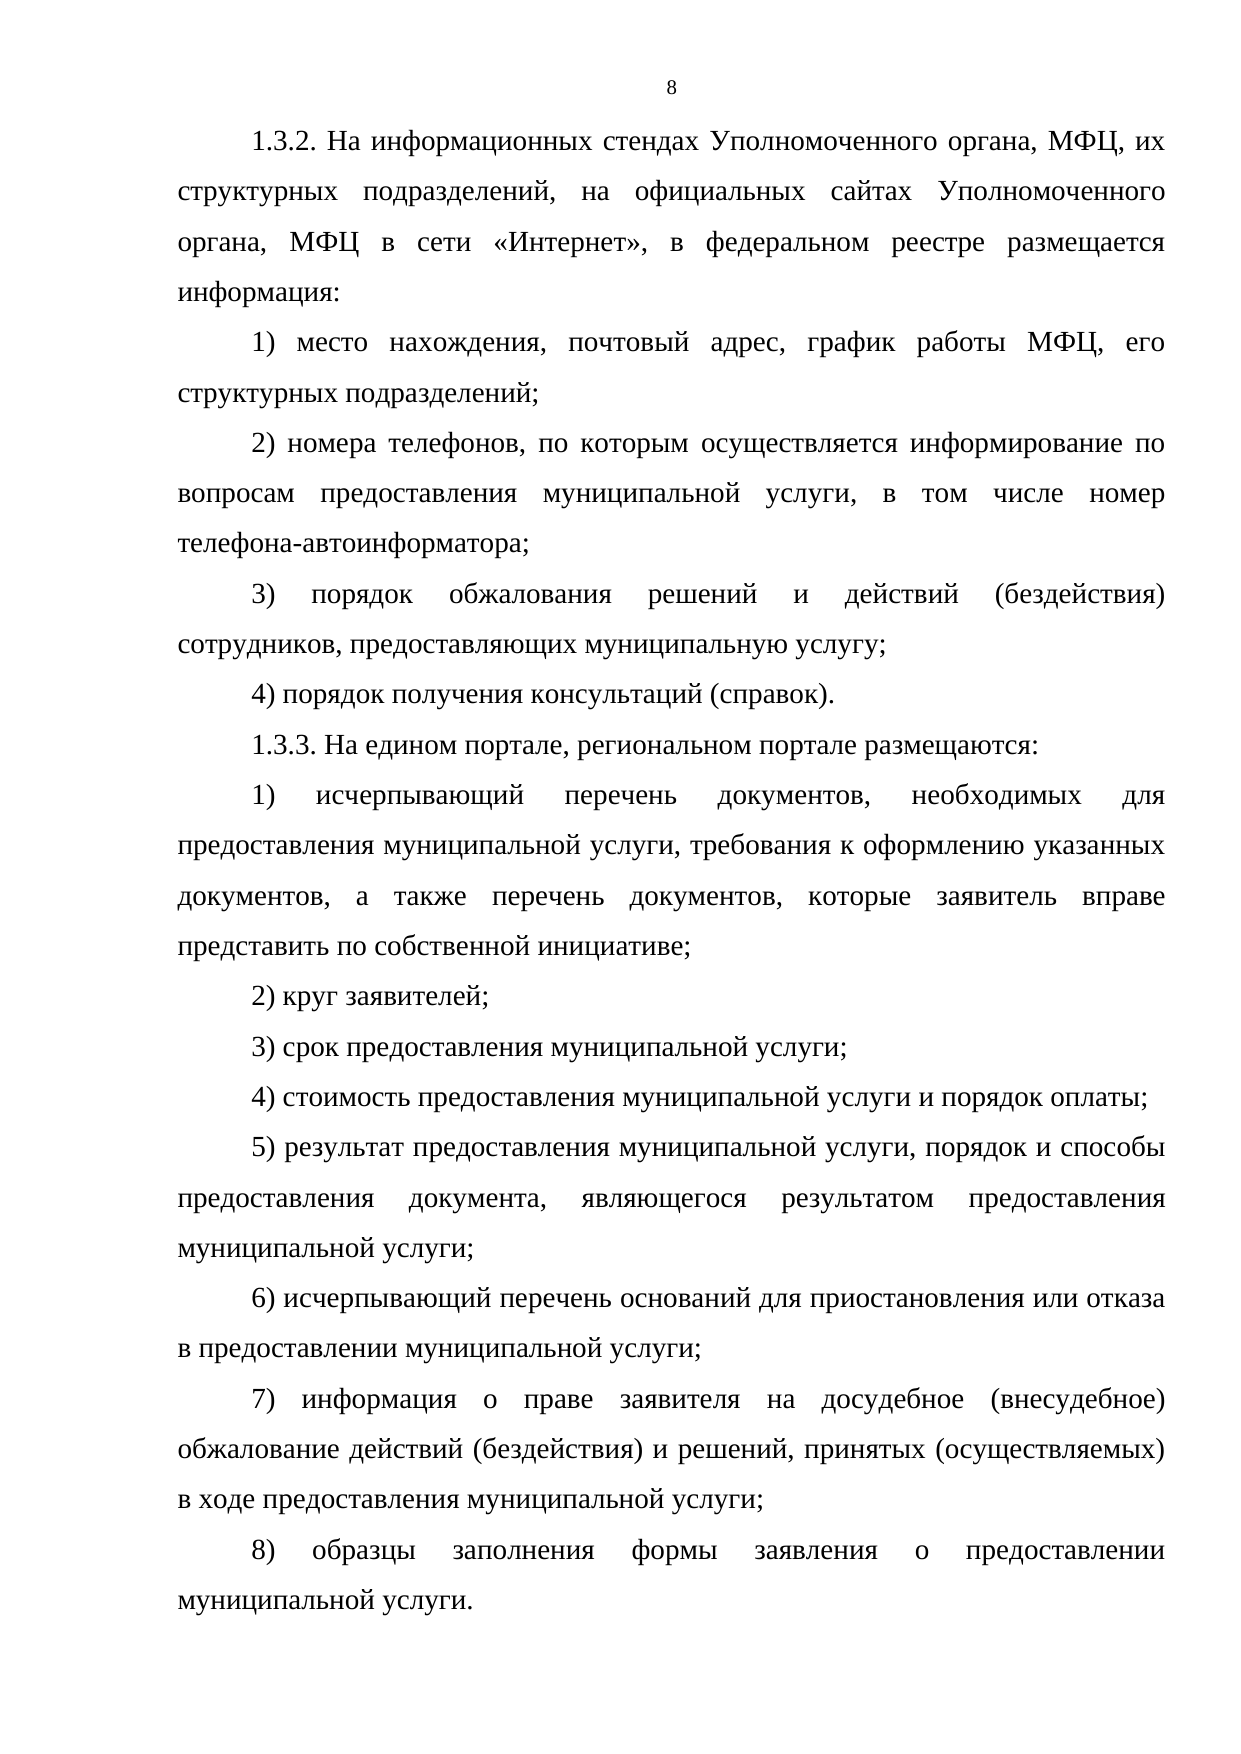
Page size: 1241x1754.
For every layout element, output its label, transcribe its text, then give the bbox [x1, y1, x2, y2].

text 3) порядок обжалования решений и действий (бездействия) сотрудников, предоставляющих муниципальную услугу; [177, 576, 1166, 660]
text 3) срок предоставления муниципальной услуги; [177, 1029, 1166, 1062]
text 5) результат предоставления муниципальной услуги, порядок и способы предоставления документа, являющегося результатом предоставления муниципальной услуги; [177, 1129, 1166, 1263]
text 8) образцы заполнения формы заявления о предоставлении муниципальной услуги. [177, 1532, 1166, 1616]
text 1.3.2. На информационных стендах Уполномоченного органа, МФЦ, их структурных подразделений, на официальных сайтах Уполномоченного органа, МФЦ в сети «Интернет», в федеральном реестре размещается информация: [177, 123, 1166, 308]
text 4) стоимость предоставления муниципальной услуги и порядок оплаты; [177, 1079, 1166, 1113]
text 1) место нахождения, почтовый адрес, график работы МФЦ, его структурных подразделений; [177, 324, 1166, 408]
text 1) исчерпывающий перечень документов, необходимых для предоставления муниципальной услуги, требования к оформлению указанных документов, а также перечень документов, которые заявитель вправе представить по собственной инициативе; [177, 777, 1166, 962]
text 2) номера телефонов, по которым осуществляется информирование по вопросам предоставления муниципальной услуги, в том числе номер телефона-автоинформатора; [177, 425, 1166, 559]
text 6) исчерпывающий перечень оснований для приостановления или отказа в предоставлении муниципальной услуги; [177, 1280, 1166, 1364]
text 1.3.3. На едином портале, региональном портале размещаются: [177, 727, 1166, 760]
text 7) информация о праве заявителя на досудебное (внесудебное) обжалование действий (бездействия) и решений, принятых (осуществляемых) в ходе предоставления муниципальной услуги; [177, 1381, 1166, 1515]
text 2) круг заявителей; [177, 978, 1166, 1012]
text 4) порядок получения консультаций (справок). [177, 677, 1166, 710]
